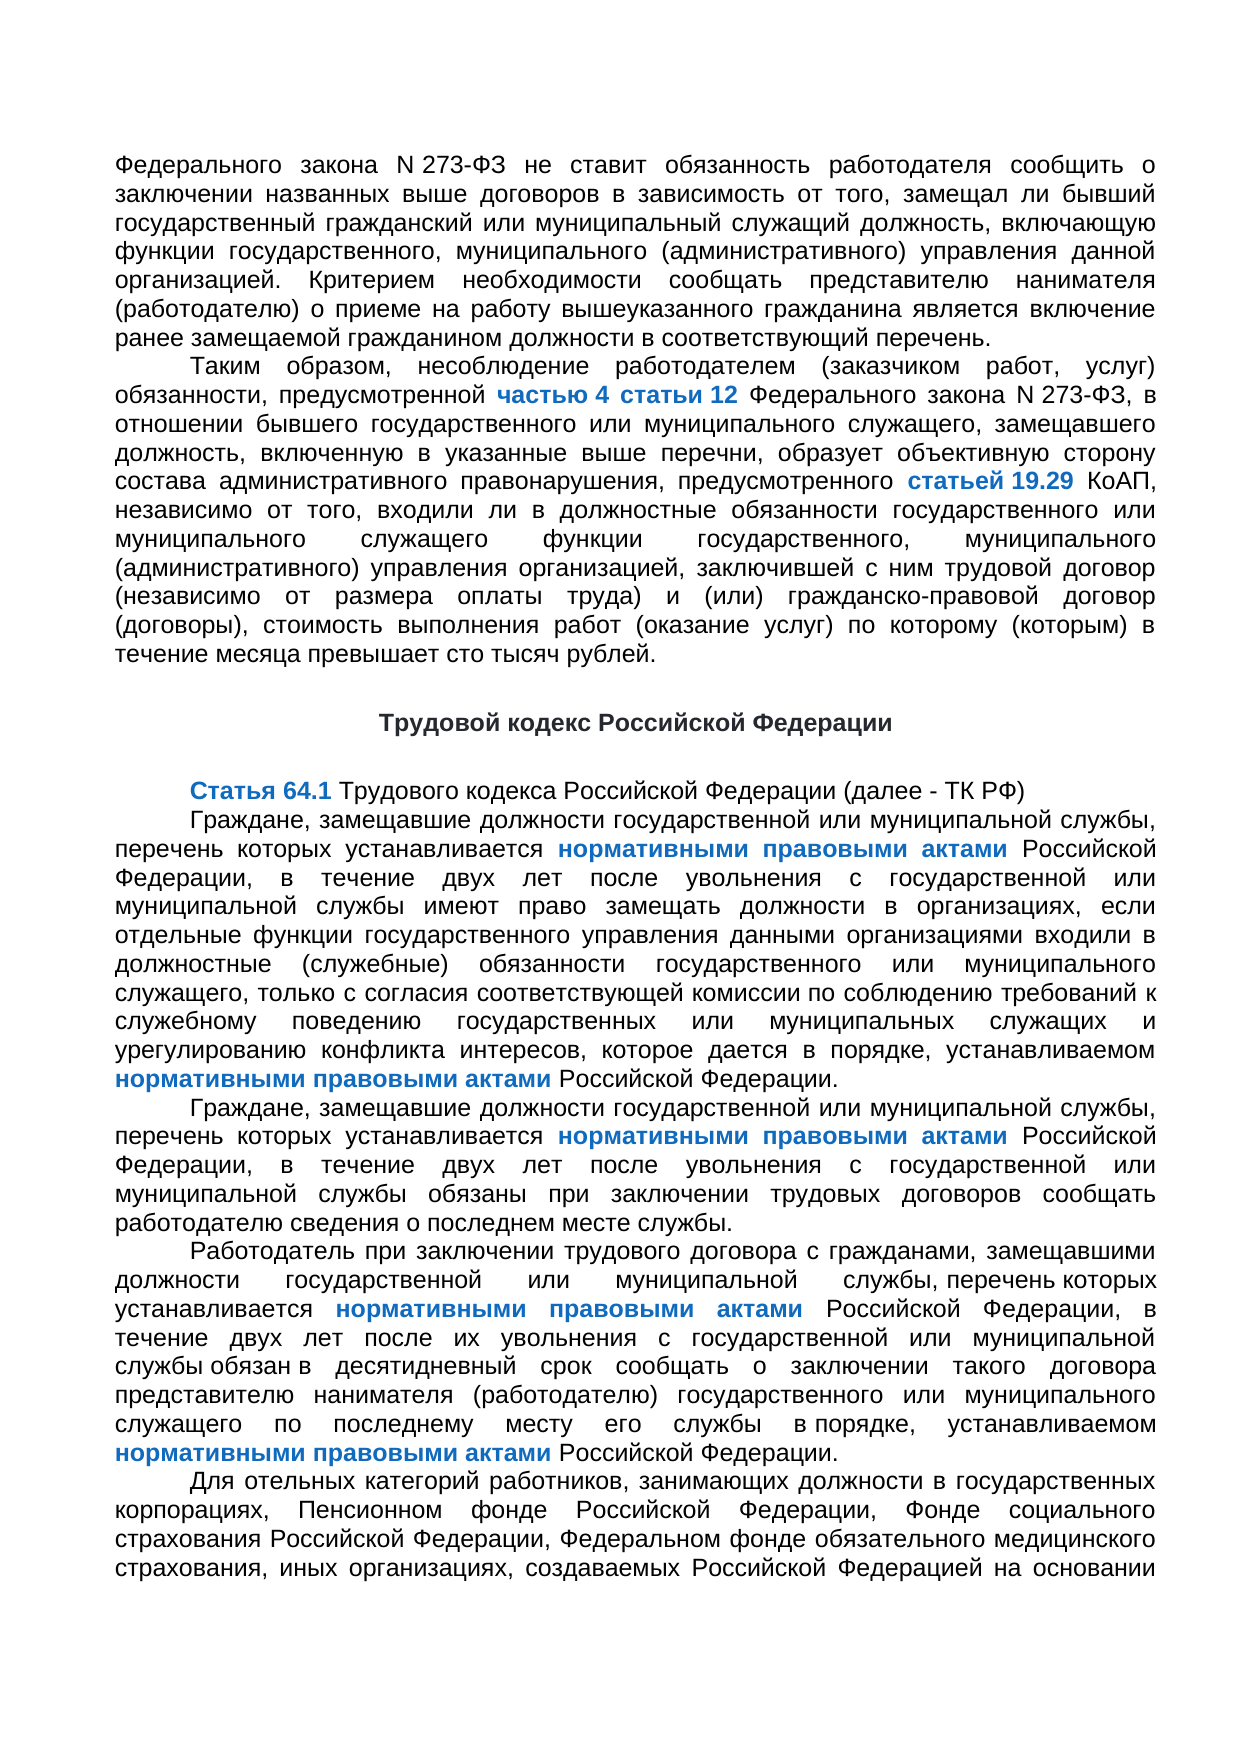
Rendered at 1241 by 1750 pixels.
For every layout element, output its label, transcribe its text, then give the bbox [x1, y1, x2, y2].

subtitle Трудовой кодекс Российской Федерации [114, 707, 1157, 736]
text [114, 1466, 1157, 1581]
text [114, 150, 1157, 351]
text Статья 64.1 Трудового кодекса Российской Федерации (далее - ТК РФ) [189, 776, 1157, 805]
text Граждане, замещавшие должности государственной или муниципальной службы, перечень которых устанавливается нормативными правовыми актами Российской Федерации, в течение двух лет после увольнения с государственной или муниципальной службы обязаны при заключении трудовых договоров сообщать работодателю сведения о последнем месте службы. [114, 1092, 1157, 1236]
text Граждане, замещавшие должности государственной или муниципальной службы, перечень которых устанавливается нормативными правовыми актами Российской Федерации, в течение двух лет после увольнения с государственной или муниципальной службы имеют право замещать должности в организациях, если отдельные функции государственного управления данными организациями входили в должностные (служебные) обязанности государственного или муниципального служащего, только с согласия соответствующей комиссии по соблюдению требований к служебному поведению государственных или муниципальных служащих и урегулированию конфликта интересов, которое дается в порядке, устанавливаемом нормативными правовыми актами Российской Федерации. [114, 805, 1157, 1092]
text Работодатель при заключении трудового договора с гражданами, замещавшими должности государственной или муниципальной службы, перечень которых устанавливается нормативными правовыми актами Российской Федерации, в течение двух лет после их увольнения с государственной или муниципальной службы обязан в десятидневный срок сообщать о заключении такого договора представителю нанимателя (работодателю) государственного или муниципального служащего по последнему месту его службы в порядке, устанавливаемом нормативными правовыми актами Российской Федерации. [114, 1236, 1157, 1466]
text Таким образом, несоблюдение работодателем (заказчиком работ, услуг) обязанности, предусмотренной частью 4 статьи 12 Федерального закона N 273-ФЗ, в отношении бывшего государственного или муниципального служащего, замещавшего должность, включенную в указанные выше перечни, образует объективную сторону состава административного правонарушения, предусмотренного статьей 19.29 КоАП, независимо от того, входили ли в должностные обязанности государственного или муниципального служащего функции государственного, муниципального (административного) управления организацией, заключившей с ним трудовой договор (независимо от размера оплаты труда) и (или) гражданско-правовой договор (договоры), стоимость выполнения работ (оказание услуг) по которому (которым) в течение месяца превышает сто тысяч рублей. [114, 351, 1157, 667]
